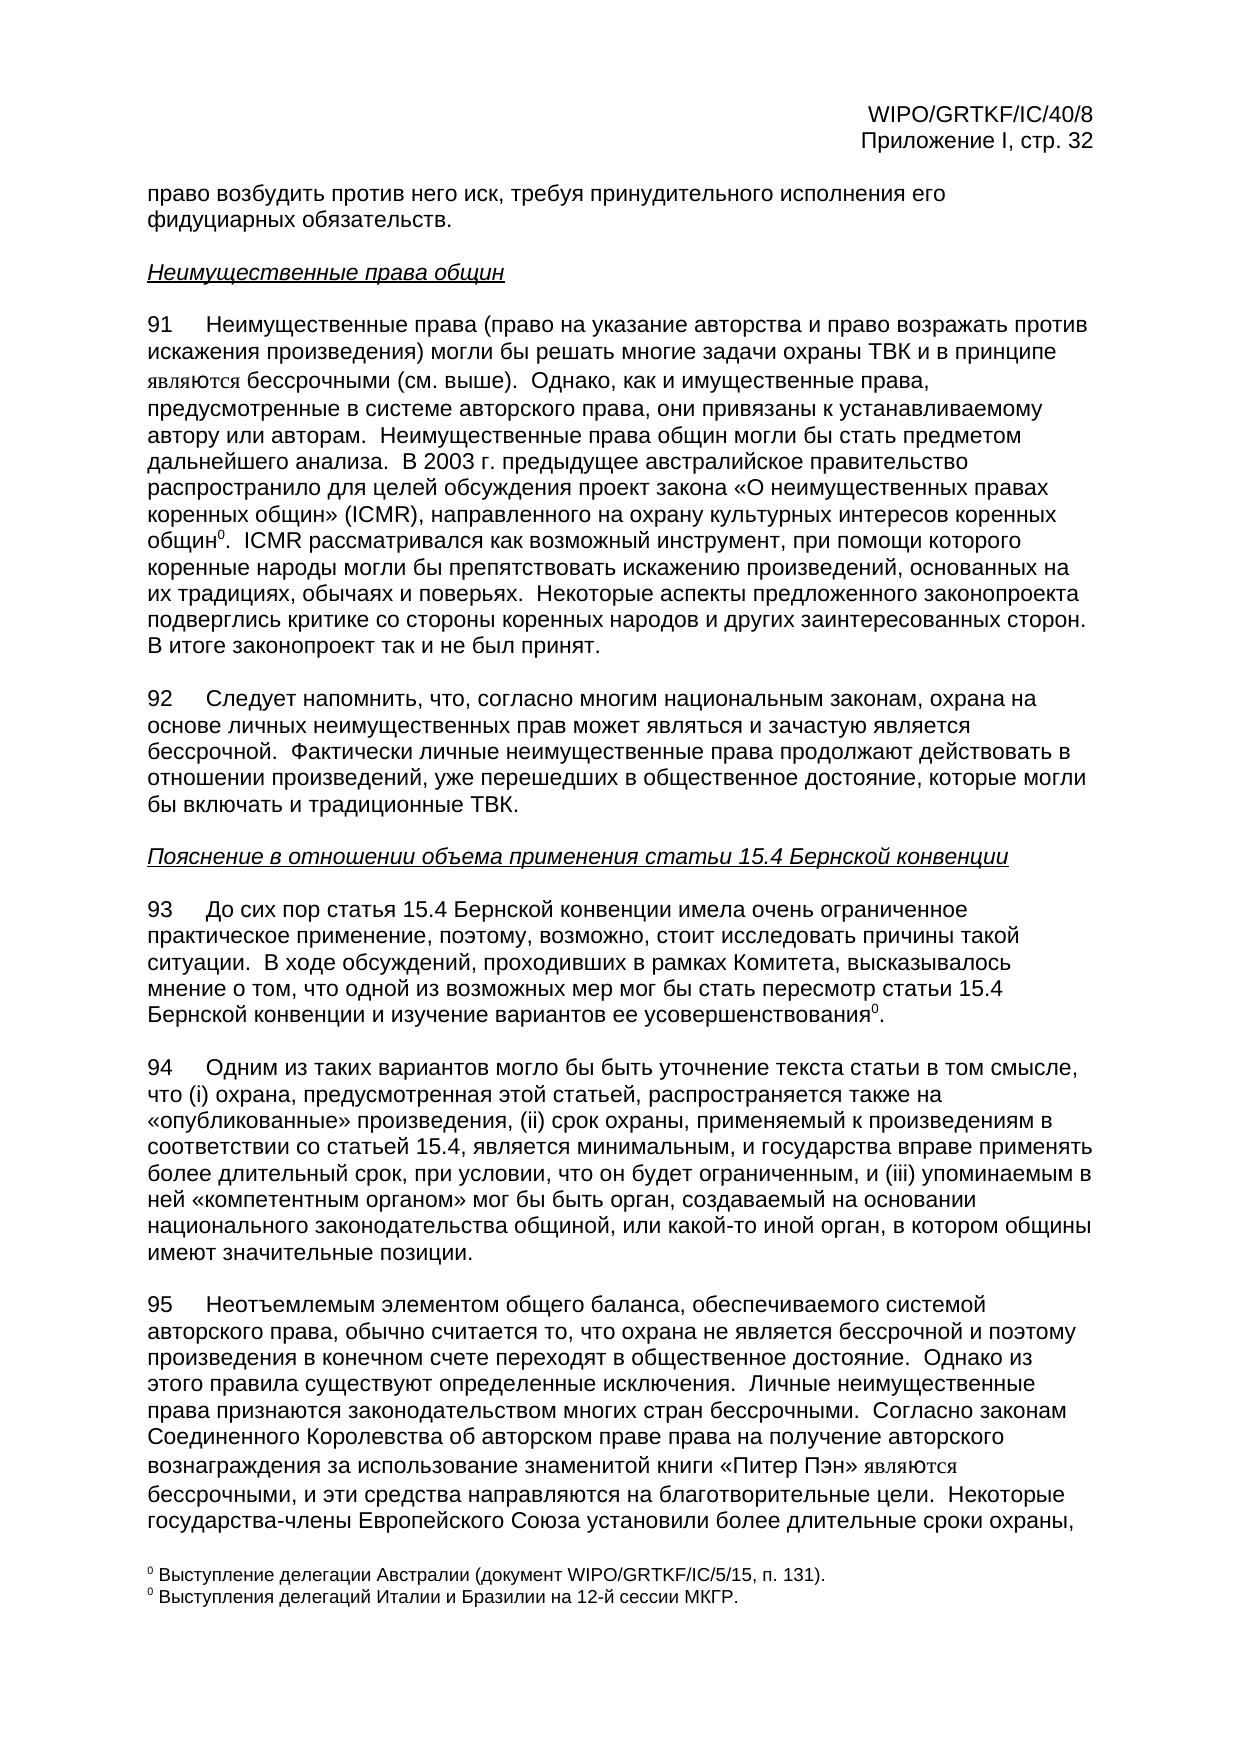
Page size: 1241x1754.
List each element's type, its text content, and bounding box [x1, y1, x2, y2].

text До сих пор статья 15.4 Бернской конвенции имела очень ограниченное практическое применение, поэтому, возможно, стоит исследовать причины такой ситуации. В ходе обсуждений, проходивших в рамках Комитета, высказывалось мнение о том, что одной из возможных мер мог бы стать пересмотр статьи 15.4 Бернской конвенции и изучение вариантов ее усовершенствования. [147, 896, 1093, 1028]
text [147, 1291, 1093, 1533]
subtitle Неимущественные права общин [147, 259, 1093, 285]
text Одним из таких вариантов могло бы быть уточнение текста статьи в том смысле, что (i) охрана, предусмотренная этой статьей, распространяется также на «опубликованные» произведения, (ii) срок охраны, применяемый к произведениям в соответствии со статьей 15.4, является минимальным, и государства вправе применять более длительный срок, при условии, что он будет ограниченным, и (iii) упоминаемым в ней «компетентным органом» мог бы быть орган, создаваемый на основании национального законодательства общиной, или какой-то иной орган, в котором общины имеют значительные позиции. [147, 1054, 1093, 1265]
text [147, 179, 1093, 232]
text Следует напомнить, что, согласно многим национальным законам, охрана на основе личных неимущественных прав может являться и зачастую является бессрочной. Фактически личные неимущественные права продолжают действовать в отношении произведений, уже перешедших в общественное достояние, которые могли бы включать и традиционные ТВК. [147, 685, 1093, 817]
subtitle Пояснение в отношении объема применения статьи 15.4 Бернской конвенции [147, 843, 1093, 870]
text Неимущественные права (право на указание авторства и право возражать против искажения произведения) могли бы решать многие задачи охраны ТВК и в принципе являются бессрочными (см. выше). Однако, как и имущественные права, предусмотренные в системе авторского права, они привязаны к устанавливаемому автору или авторам. Неимущественные права общин могли бы стать предметом дальнейшего анализа. В 2003 г. предыдущее австралийское правительство распространило для целей обсуждения проект закона «О неимущественных правах коренных общин» (ICMR), направленного на охрану культурных интересов коренных общин. ICMR рассматривался как возможный инструмент, при помощи которого коренные народы могли бы препятствовать искажению произведений, основанных на их традициях, обычаях и поверьях. Некоторые аспекты предложенного законопроекта подверглись критике со стороны коренных народов и других заинтересованных сторон. В итоге законопроект так и не был принят. [147, 311, 1093, 659]
